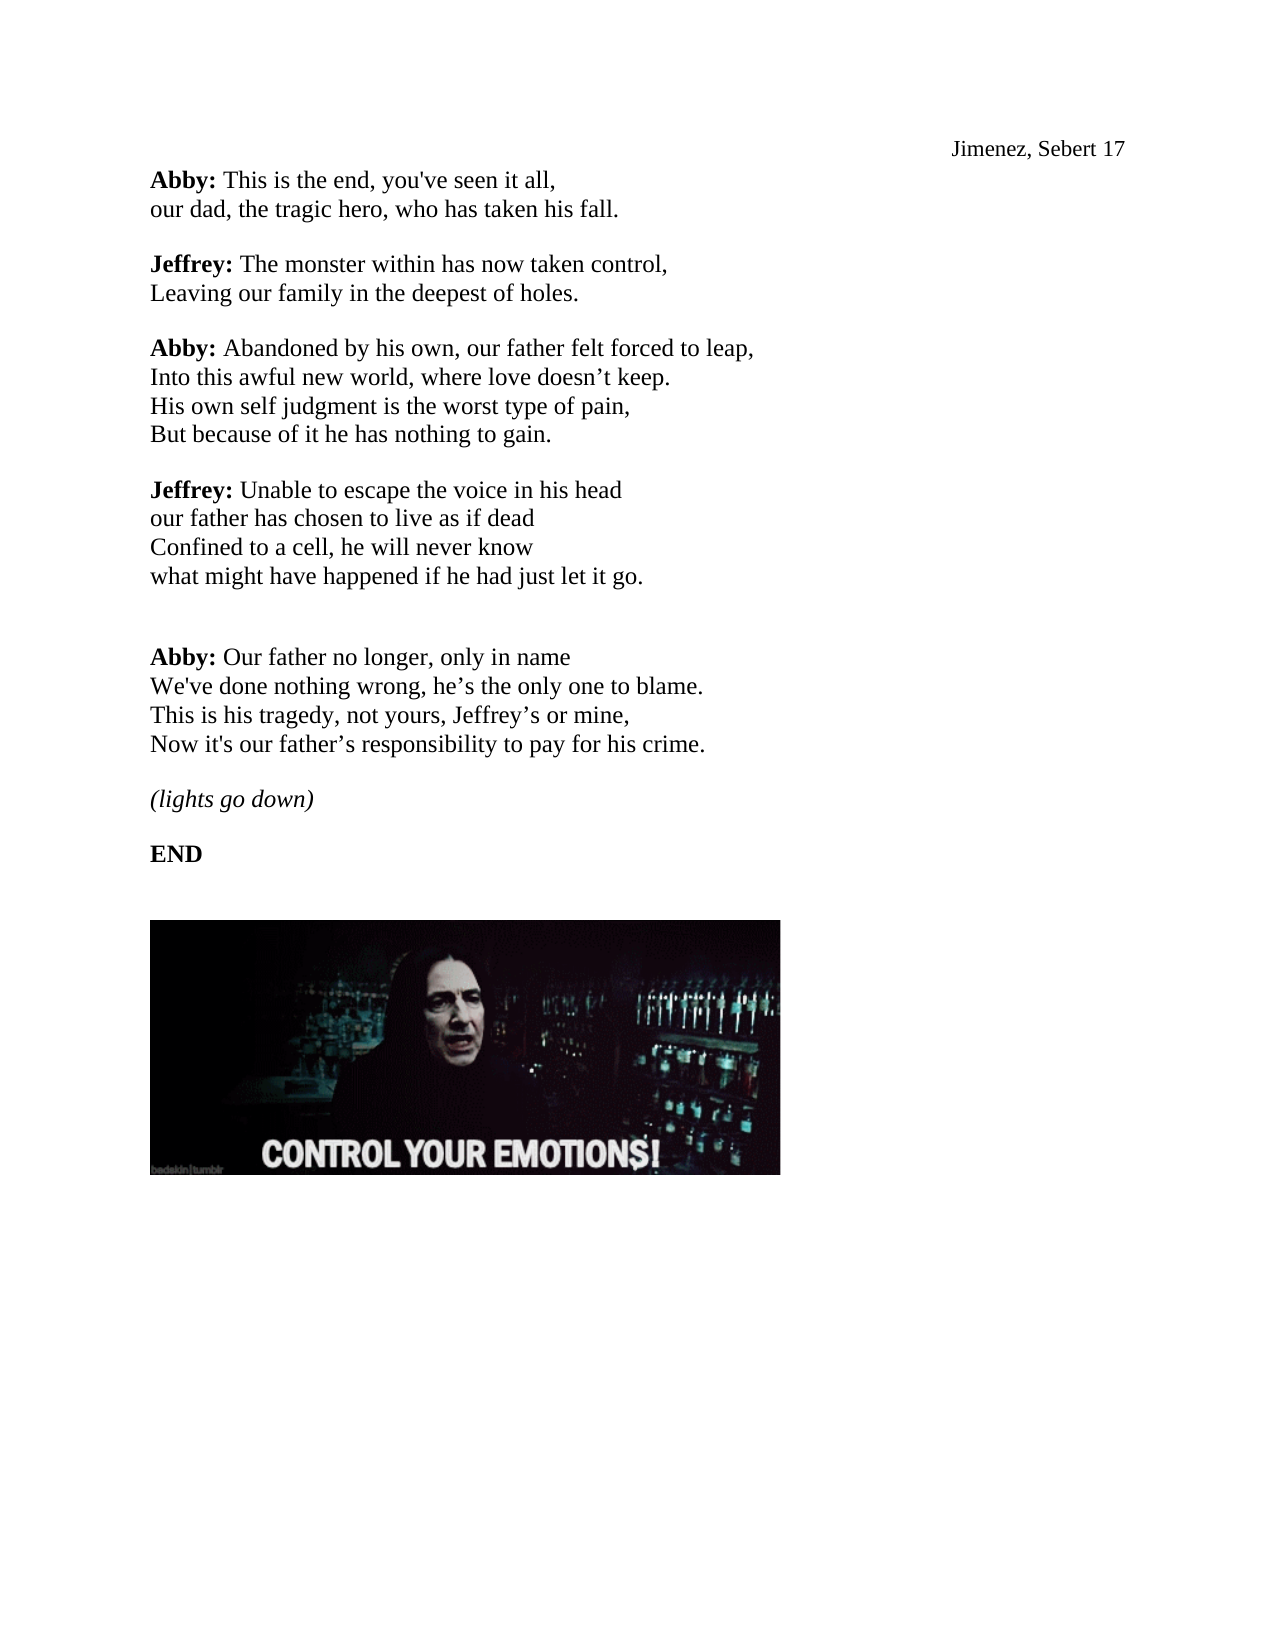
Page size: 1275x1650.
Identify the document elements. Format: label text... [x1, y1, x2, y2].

text Abby: Our father no longer, only in name [150, 642, 1125, 671]
text Abby: This is the end, you've seen it all, [150, 166, 1125, 194]
text His own self judgment is the worst type of pain, [150, 391, 1125, 419]
text But because of it he has nothing to gain. [150, 419, 1125, 448]
text our father has chosen to live as if dead [150, 503, 1125, 532]
text Into this awful new world, where love doesn’t keep. [150, 362, 1125, 391]
text Now it's our father’s responsibility to pay for his crime. [150, 729, 1125, 757]
text what might have happened if he had just let it go. [150, 561, 1125, 590]
text Jeffrey: The monster within has now taken control, [150, 249, 1125, 278]
text Abby: Abandoned by his own, our father felt forced to leap, [150, 333, 1125, 362]
text END [150, 839, 1125, 868]
text (lights go down) [150, 784, 1125, 812]
text Jeffrey: Unable to escape the voice in his head [150, 475, 1125, 503]
text our dad, the tragic hero, who has taken his fall. [150, 194, 1125, 223]
text This is his tragedy, not yours, Jeffrey’s or mine, [150, 700, 1125, 729]
text Leaving our family in the deepest of holes. [150, 278, 1125, 307]
text We've done nothing wrong, he’s the only one to blame. [150, 671, 1125, 700]
picture [150, 920, 781, 1175]
text Confined to a cell, he will never know [150, 532, 1125, 561]
